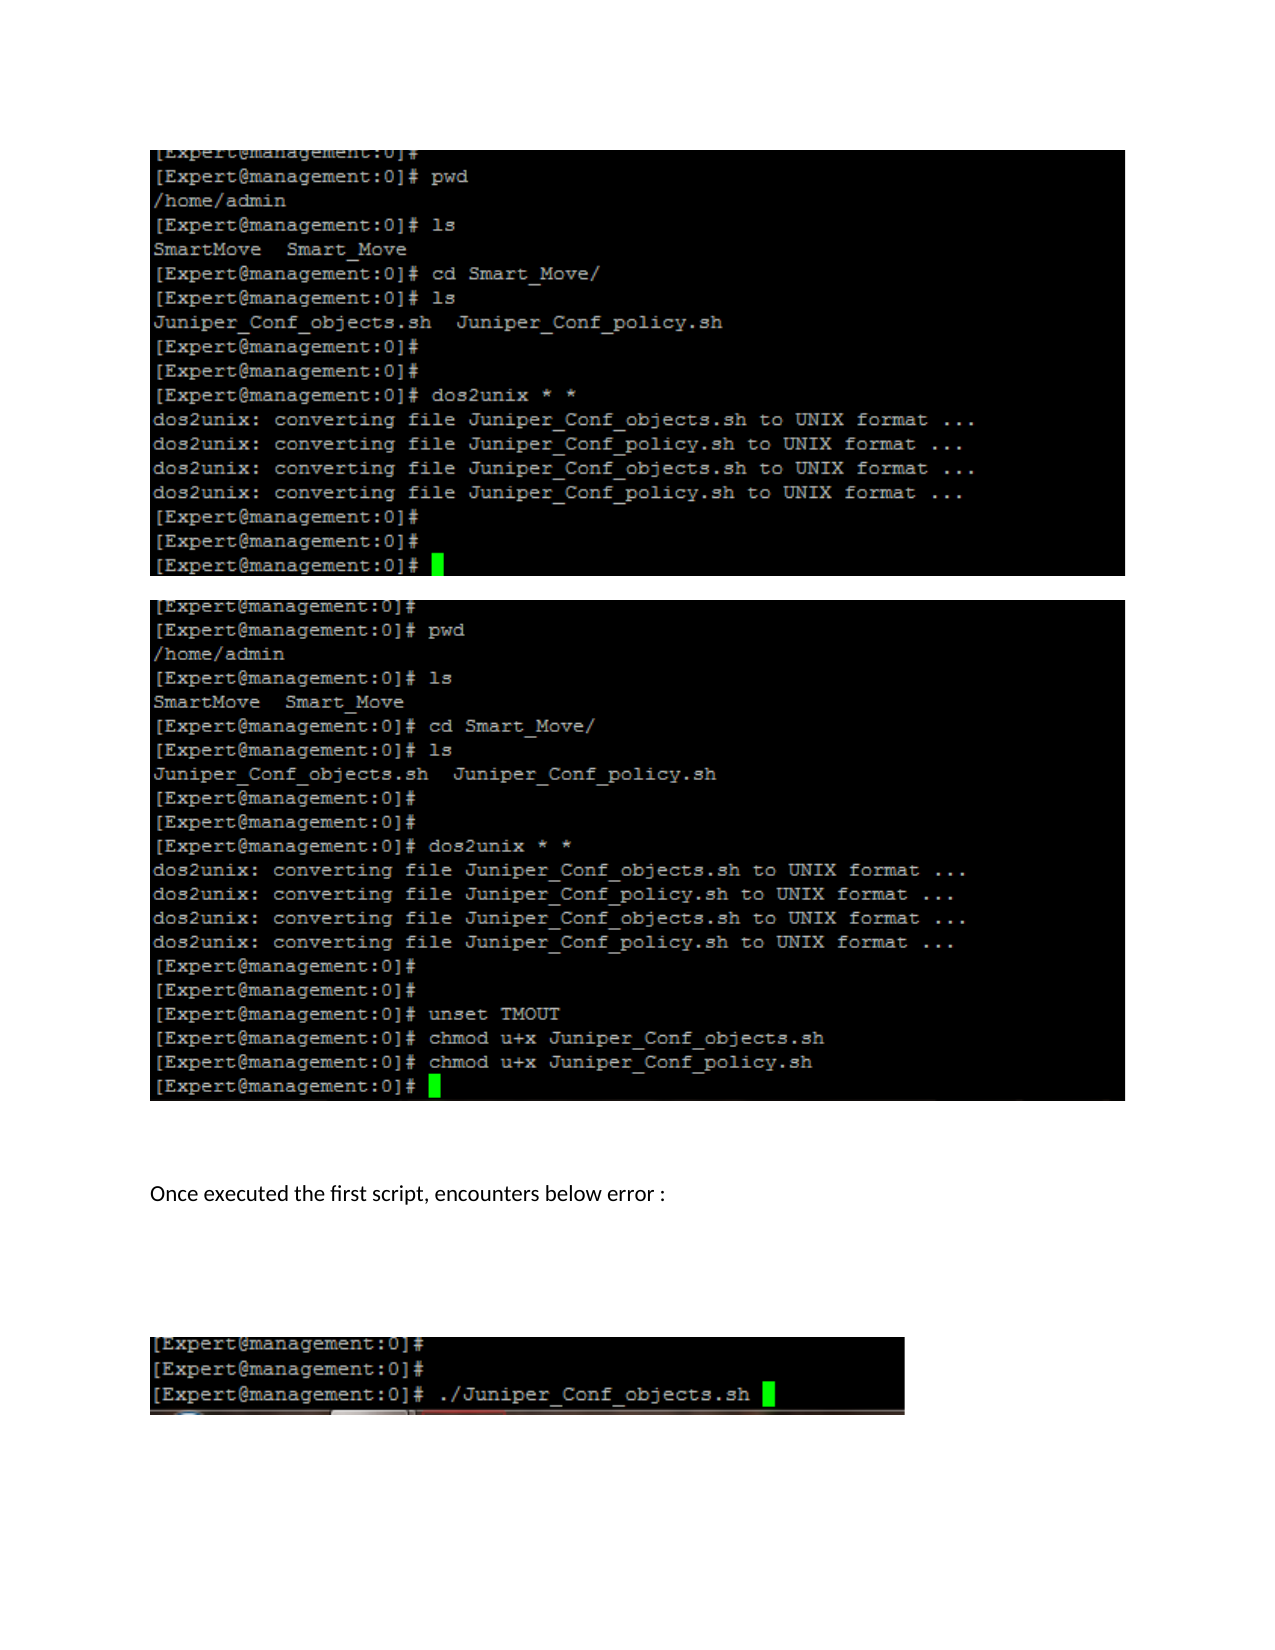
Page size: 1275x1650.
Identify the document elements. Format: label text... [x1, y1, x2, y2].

text Once executed the first script, encounters below error : [150, 1179, 1125, 1207]
picture [150, 600, 1125, 1101]
picture [150, 1337, 905, 1415]
picture [150, 150, 1125, 576]
